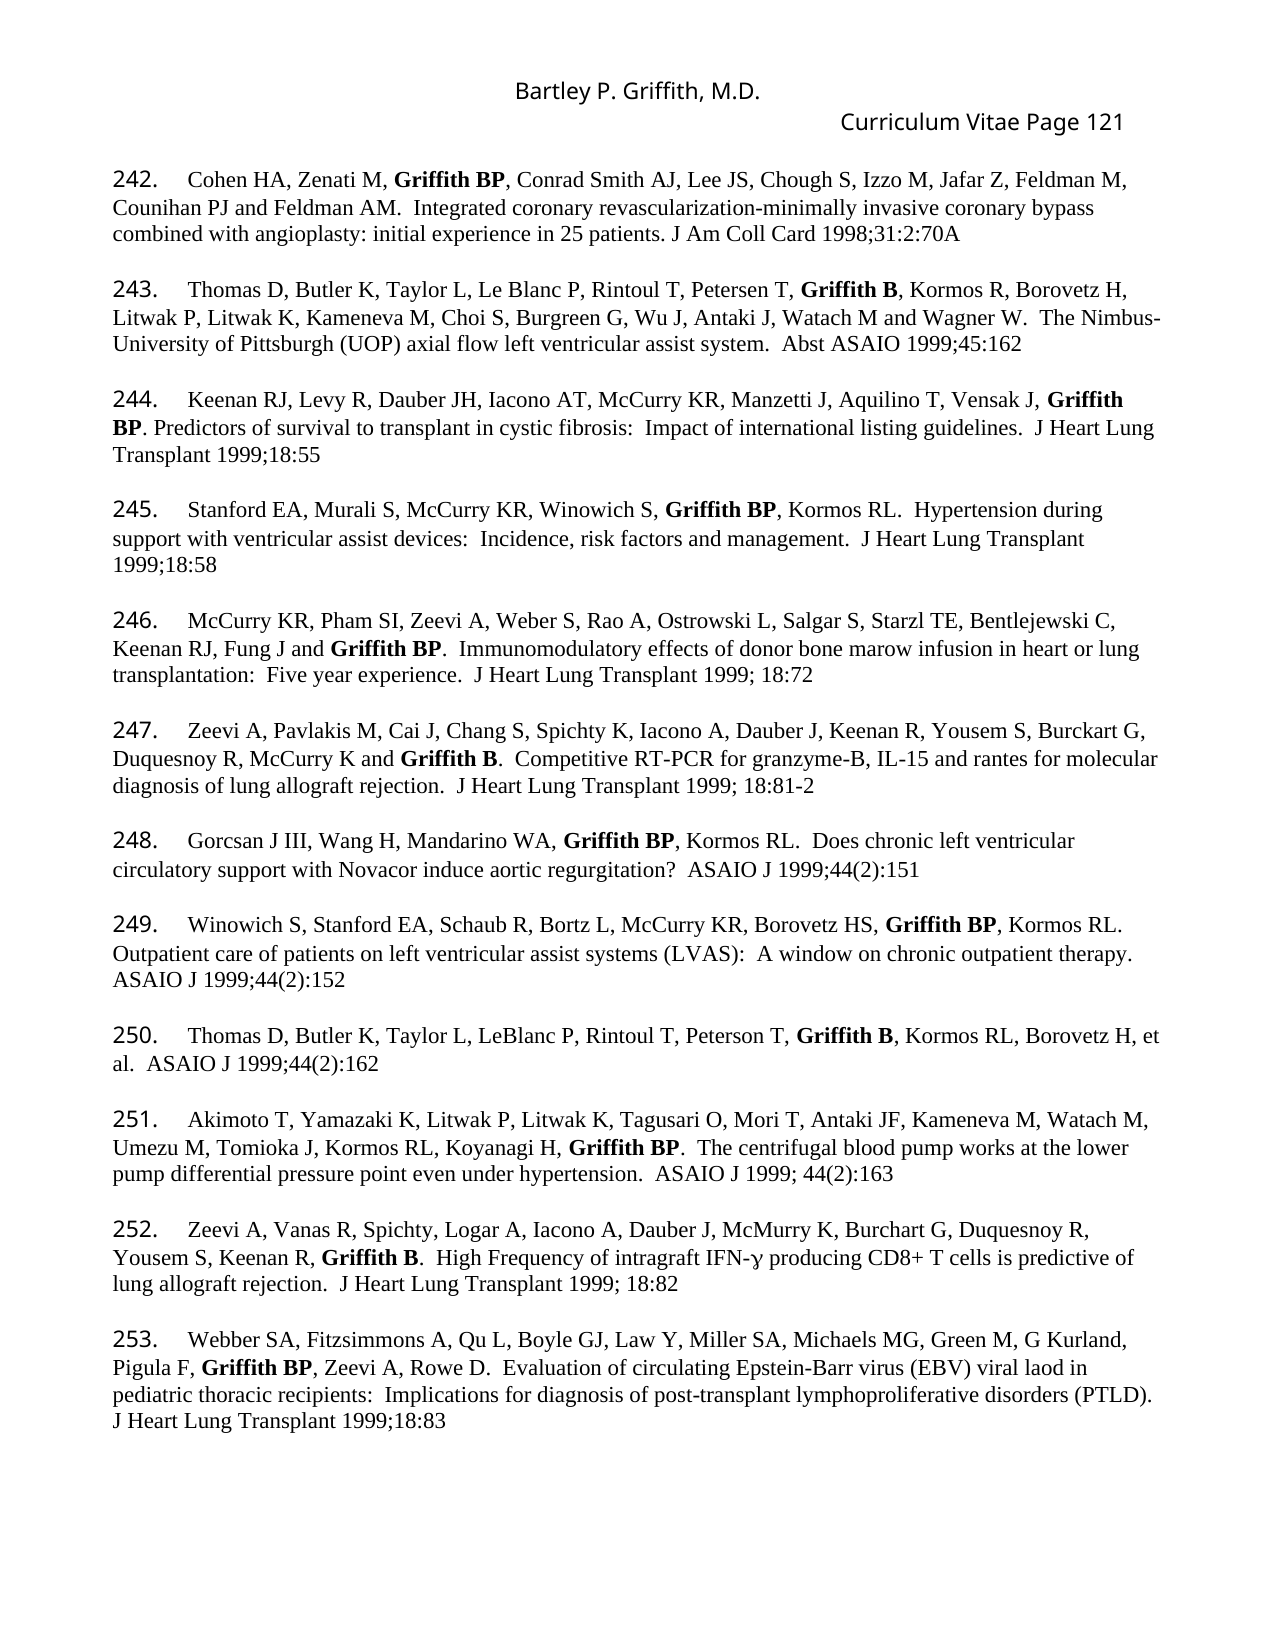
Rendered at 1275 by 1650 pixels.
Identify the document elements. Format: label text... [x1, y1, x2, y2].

list Thomas D, Butler K, Taylor L, LeBlanc P, Rintoul T, Peterson T, Griffith B, Kormos RL, Borovetz H, et al. ASAIO J 1999;44(2):162 [112, 1019, 1162, 1076]
list Thomas D, Butler K, Taylor L, Le Blanc P, Rintoul T, Petersen T, Griffith B, Kormos R, Borovetz H, Litwak P, Litwak K, Kameneva M, Choi S, Burgreen G, Wu J, Antaki J, Watach M and Wagner W. The Nimbus-University of Pittsburgh (UOP) axial flow left ventricular assist system. Abst ASAIO 1999;45:162 [112, 273, 1162, 357]
list McCurry KR, Pham SI, Zeevi A, Weber S, Rao A, Ostrowski L, Salgar S, Starzl TE, Bentlejewski C, Keenan RJ, Fung J and Griffith BP. Immunomodulatory effects of donor bone marow infusion in heart or lung transplantation: Five year experience. J Heart Lung Transplant 1999; 18:72 [112, 604, 1162, 688]
list Stanford EA, Murali S, McCurry KR, Winowich S, Griffith BP, Kormos RL. Hypertension during support with ventricular assist devices: Incidence, risk factors and management. J Heart Lung Transplant 1999;18:58 [112, 493, 1162, 577]
list Zeevi A, Vanas R, Spichty, Logar A, Iacono A, Dauber J, McMurry K, Burchart G, Duquesnoy R, Yousem S, Keenan R, Griffith B. High Frequency of intragraft IFN-g producing CD8+ T cells is predictive of lung allograft rejection. J Heart Lung Transplant 1999; 18:82 [112, 1213, 1162, 1297]
list Akimoto T, Yamazaki K, Litwak P, Litwak K, Tagusari O, Mori T, Antaki JF, Kameneva M, Watach M, Umezu M, Tomioka J, Kormos RL, Koyanagi H, Griffith BP. The centrifugal blood pump works at the lower pump differential pressure point even under hypertension. ASAIO J 1999; 44(2):163 [112, 1103, 1162, 1187]
list Zeevi A, Pavlakis M, Cai J, Chang S, Spichty K, Iacono A, Dauber J, Keenan R, Yousem S, Burckart G, Duquesnoy R, McCurry K and Griffith B. Competitive RT-PCR for granzyme-B, IL-15 and rantes for molecular diagnosis of lung allograft rejection. J Heart Lung Transplant 1999; 18:81-2 [112, 714, 1162, 798]
list Keenan RJ, Levy R, Dauber JH, Iacono AT, McCurry KR, Manzetti J, Aquilino T, Vensak J, Griffith BP. Predictors of survival to transplant in cystic fibrosis: Impact of international listing guidelines. J Heart Lung Transplant 1999;18:55 [112, 383, 1162, 467]
list Cohen HA, Zenati M, Griffith BP, Conrad Smith AJ, Lee JS, Chough S, Izzo M, Jafar Z, Feldman M, Counihan PJ and Feldman AM. Integrated coronary revascularization-minimally invasive coronary bypass combined with angioplasty: initial experience in 25 patients. J Am Coll Card 1998;31:2:70A [112, 162, 1162, 246]
list Gorcsan J III, Wang H, Mandarino WA, Griffith BP, Kormos RL. Does chronic left ventricular circulatory support with Novacor induce aortic regurgitation? ASAIO J 1999;44(2):151 [112, 824, 1162, 882]
list Webber SA, Fitzsimmons A, Qu L, Boyle GJ, Law Y, Miller SA, Michaels MG, Green M, G Kurland, Pigula F, Griffith BP, Zeevi A, Rowe D. Evaluation of circulating Epstein-Barr virus (EBV) viral laod in pediatric thoracic recipients: Implications for diagnosis of post-transplant lymphoproliferative disorders (PTLD). J Heart Lung Transplant 1999;18:83 [112, 1323, 1162, 1433]
list Winowich S, Stanford EA, Schaub R, Bortz L, McCurry KR, Borovetz HS, Griffith BP, Kormos RL. Outpatient care of patients on left ventricular assist systems (LVAS): A window on chronic outpatient therapy. ASAIO J 1999;44(2):152 [112, 908, 1162, 992]
